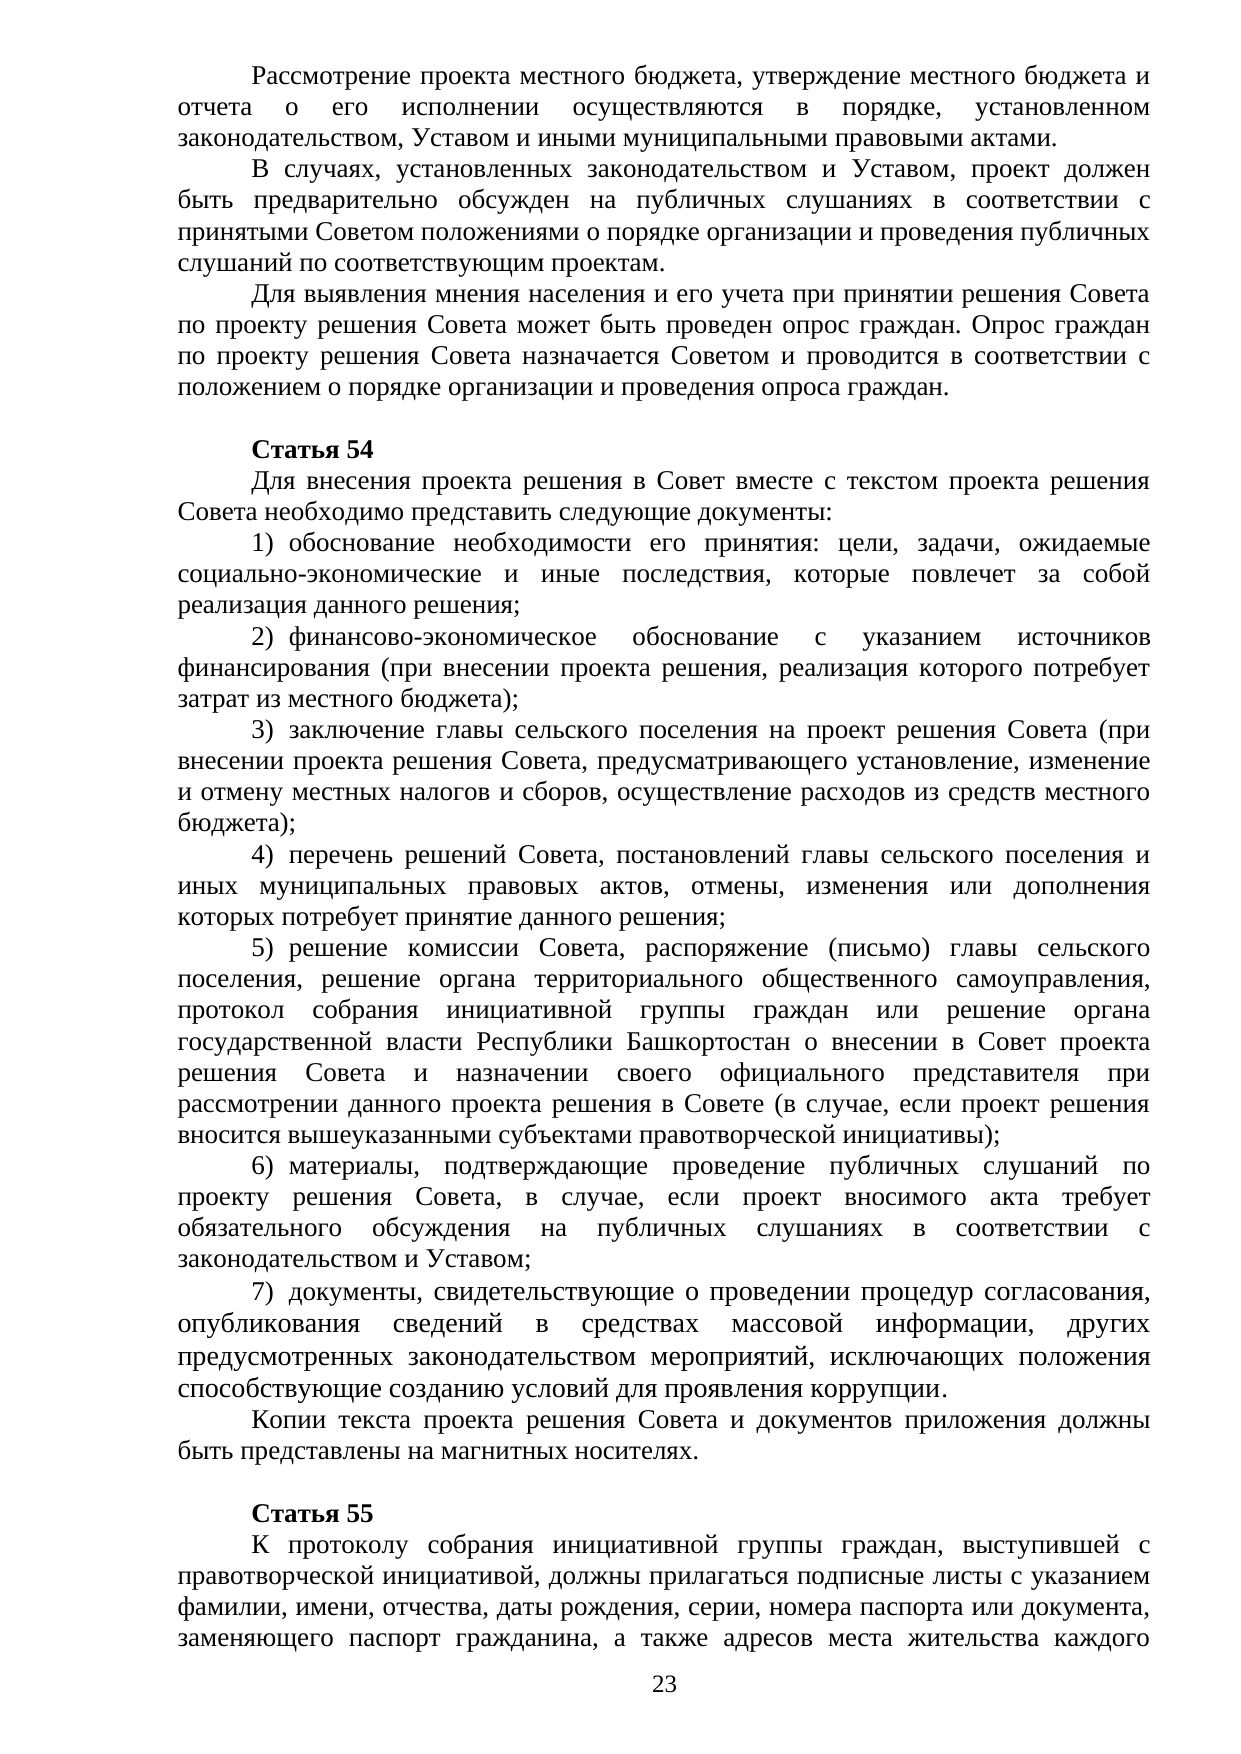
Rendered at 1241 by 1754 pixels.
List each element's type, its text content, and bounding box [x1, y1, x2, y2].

list перечень решений Совета, постановлений главы сельского поселения и иных муниципальных правовых актов, отмены, изменения или дополнения которых потребует принятие данного решения; [177, 838, 1152, 931]
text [177, 1528, 1152, 1652]
text Статья 55 [177, 1497, 1152, 1528]
list решение комиссии Совета, распоряжение (письмо) главы сельского поселения, решение органа территориального общественного самоуправления, протокол собрания инициативной группы граждан или решение органа государственной власти Республики Башкортостан о внесении в Совет проекта решения Совета и назначении своего официального представителя при рассмотрении данного проекта решения в Совете (в случае, если проект решения вносится вышеуказанными субъектами правотворческой инициативы); [177, 931, 1152, 1149]
list материалы, подтверждающие проведение публичных слушаний по проекту решения Совета, в случае, если проект вносимого акта требует обязательного обсуждения на публичных слушаниях в соответствии с законодательством и Уставом; [177, 1149, 1152, 1274]
text Для выявления мнения населения и его учета при принятии решения Совета по проекту решения Совета может быть проведен опрос граждан. Опрос граждан по проекту решения Совета назначается Советом и проводится в соответствии с положением о порядке организации и проведения опроса граждан. [177, 277, 1152, 402]
list обоснование необходимости его принятия: цели, задачи, ожидаемые социально-экономические и иные последствия, которые повлечет за собой реализация данного решения; [177, 526, 1152, 620]
list документы, свидетельствующие о проведении процедур согласования, опубликования сведений в средствах массовой информации, других предусмотренных законодательством мероприятий, исключающих положения способствующие созданию условий для проявления коррупции. [177, 1274, 1152, 1403]
text Копии текста проекта решения Совета и документов приложения должны быть представлены на магнитных носителях. [177, 1403, 1152, 1466]
list финансово-экономическое обоснование с указанием источников финансирования (при внесении проекта решения, реализация которого потребует затрат из местного бюджета); [177, 620, 1152, 713]
text В случаях, установленных законодательством и Уставом, проект должен быть предварительно обсужден на публичных слушаниях в соответствии с принятыми Советом положениями о порядке организации и проведения публичных слушаний по соответствующим проектам. [177, 152, 1152, 277]
text Для внесения проекта решения в Совет вместе с текстом проекта решения Совета необходимо представить следующие документы: [177, 464, 1152, 526]
text Рассмотрение проекта местного бюджета, утверждение местного бюджета и отчета о его исполнении осуществляются в порядке, установленном законодательством, Уставом и иными муниципальными правовыми актами. [177, 59, 1152, 152]
text Статья 54 [177, 433, 1152, 464]
list заключение главы сельского поселения на проект решения Совета (при внесении проекта решения Совета, предусматривающего установление, изменение и отмену местных налогов и сборов, осуществление расходов из средств местного бюджета); [177, 713, 1152, 838]
